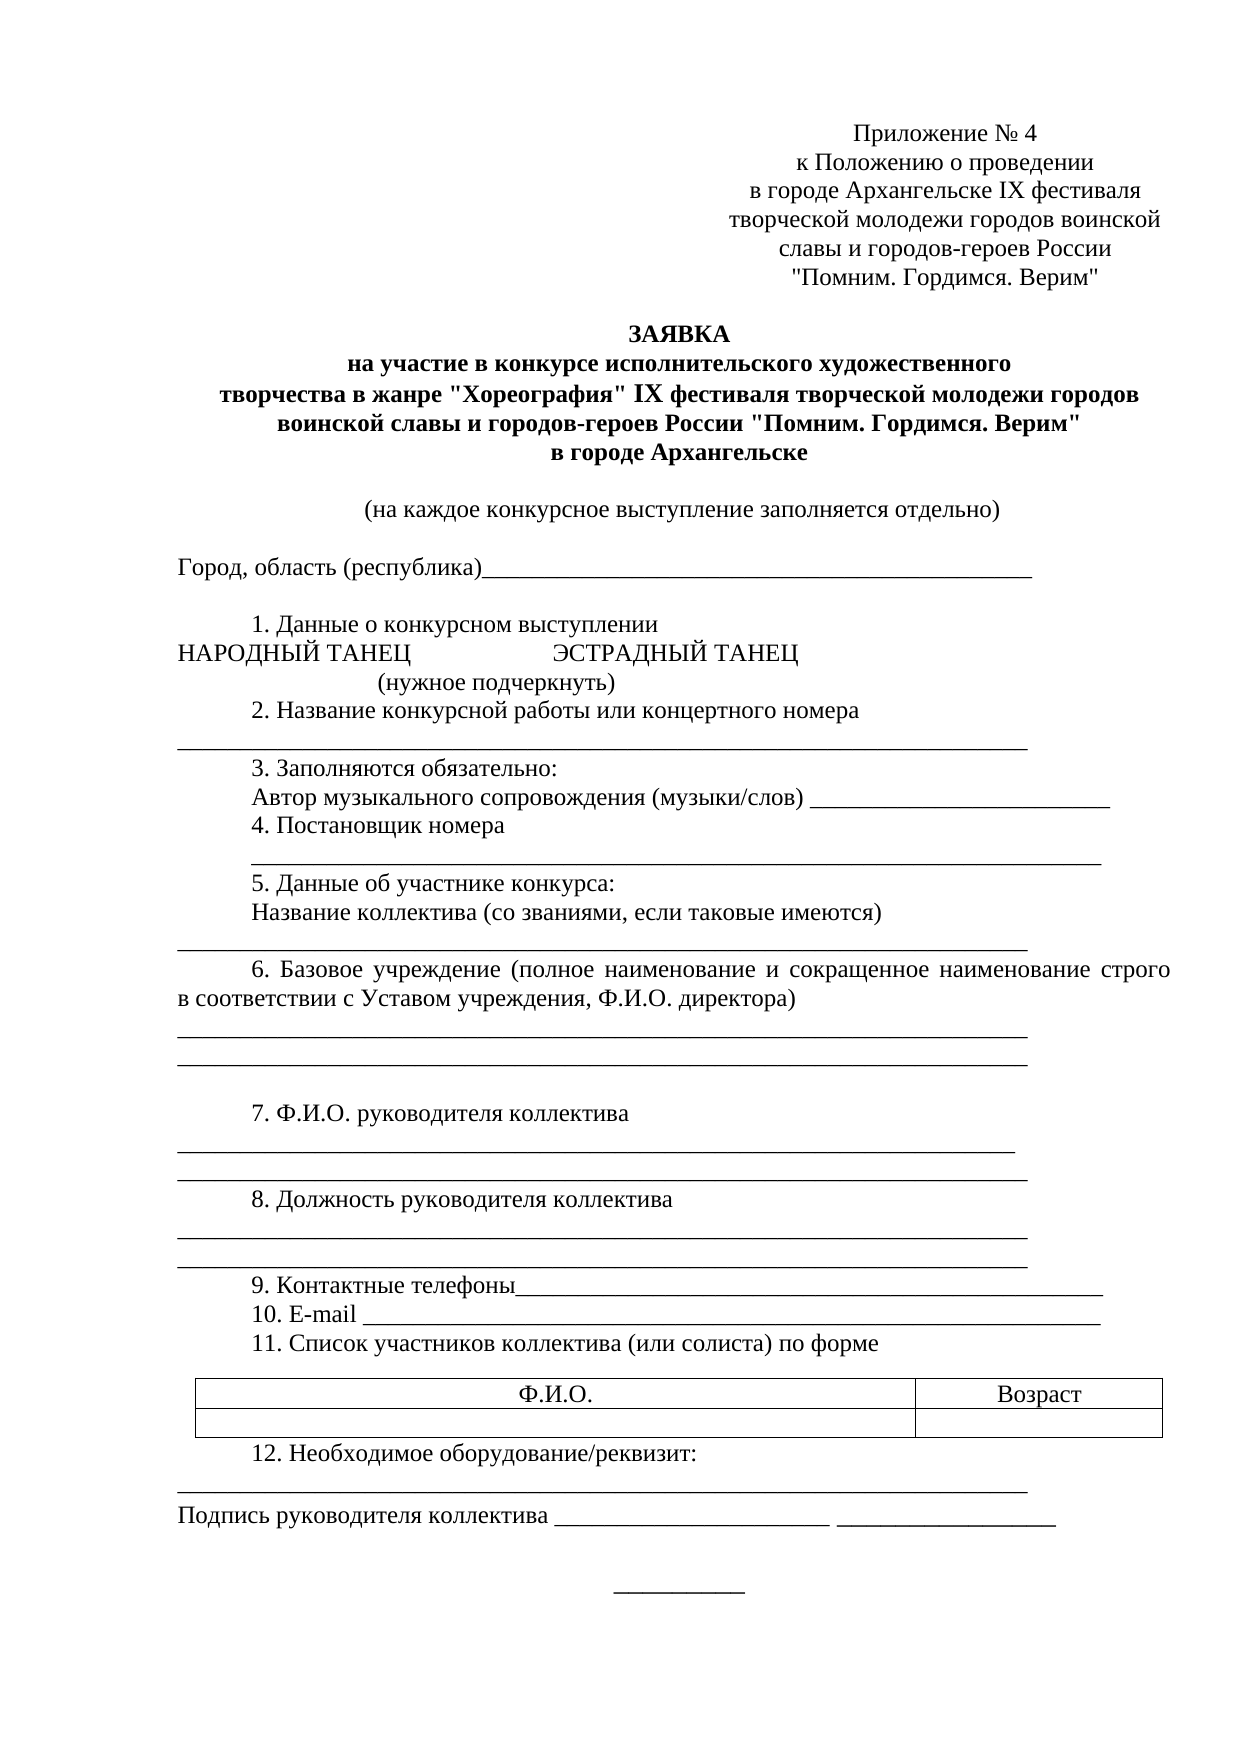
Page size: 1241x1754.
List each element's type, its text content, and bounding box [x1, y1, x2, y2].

text НАРОДНЫЙ ТАНЕЦ ЭСТРАДНЫЙ ТАНЕЦ [177, 638, 1181, 667]
text 5. Данные об участнике конкурса: [177, 868, 1181, 897]
text 8. Должность руководителя коллектива ____________________________________________________________________ ____________________________________________________________________ [177, 1184, 1181, 1271]
table_cell [916, 1409, 1162, 1437]
text ____________________________________________________________________ ____________________________________________________________________ [177, 1012, 1181, 1069]
text 10. Е-mail ___________________________________________________________ [177, 1299, 1181, 1328]
text 1. Данные о конкурсном выступлении [177, 609, 1181, 638]
text 11. Список участников коллектива (или солиста) по форме [177, 1328, 1181, 1357]
text _________ [177, 1563, 1181, 1596]
text творчества в жанре "Хореография" IX фестиваля творческой молодежи городов воинской славы и городов-героев России "Помним. Гордимся. Верим" [177, 377, 1181, 437]
text 12. Необходимое оборудование/реквизит: [177, 1438, 1181, 1467]
text "Помним. Гордимся. Верим" [709, 262, 1181, 291]
table_cell [196, 1409, 915, 1437]
table_header Возраст [916, 1379, 1162, 1407]
text 4. Постановщик номера ____________________________________________________________________ [251, 811, 1181, 868]
text в городе Архангельске [177, 437, 1181, 466]
text 7. Ф.И.О. руководителя коллектива ___________________________________________________________________ ____________________________________________________________________ [177, 1098, 1181, 1184]
text к Положению о проведении [709, 147, 1181, 176]
text Город, область (республика)____________________________________________ [177, 552, 1181, 581]
text Подпись руководителя коллектива ______________________ _______________ [177, 1496, 1181, 1529]
text (на каждое конкурсное выступление заполняется отдельно) [177, 494, 1181, 523]
text ____________________________________________________________________ [177, 926, 1181, 954]
text 9. Контактные телефоны_______________________________________________ [177, 1271, 1181, 1299]
text ЗАЯВКА [177, 319, 1181, 348]
text в городе Архангельске IX фестиваля творческой молодежи городов воинской славы и городов-героев России [709, 176, 1181, 262]
text (нужное подчеркнуть) [177, 667, 1181, 696]
text Приложение № 4 [709, 118, 1181, 147]
text на участие в конкурсе исполнительского художественного [177, 348, 1181, 377]
table_header Ф.И.О. [196, 1379, 915, 1407]
text Название коллектива (со званиями, если таковые имеются) [177, 897, 1181, 926]
text ____________________________________________________________________ [177, 1467, 1181, 1496]
text 6. Базовое учреждение (полное наименование и сокращенное наименование строго в соответствии с Уставом учреждения, Ф.И.О. директора) [177, 954, 1181, 1012]
text 2. Название конкурсной работы или концертного номера ____________________________________________________________________ [177, 696, 1181, 753]
text 3. Заполняются обязательно: Автор музыкального сопровождения (музыки/слов) ________________________ [251, 753, 1181, 811]
